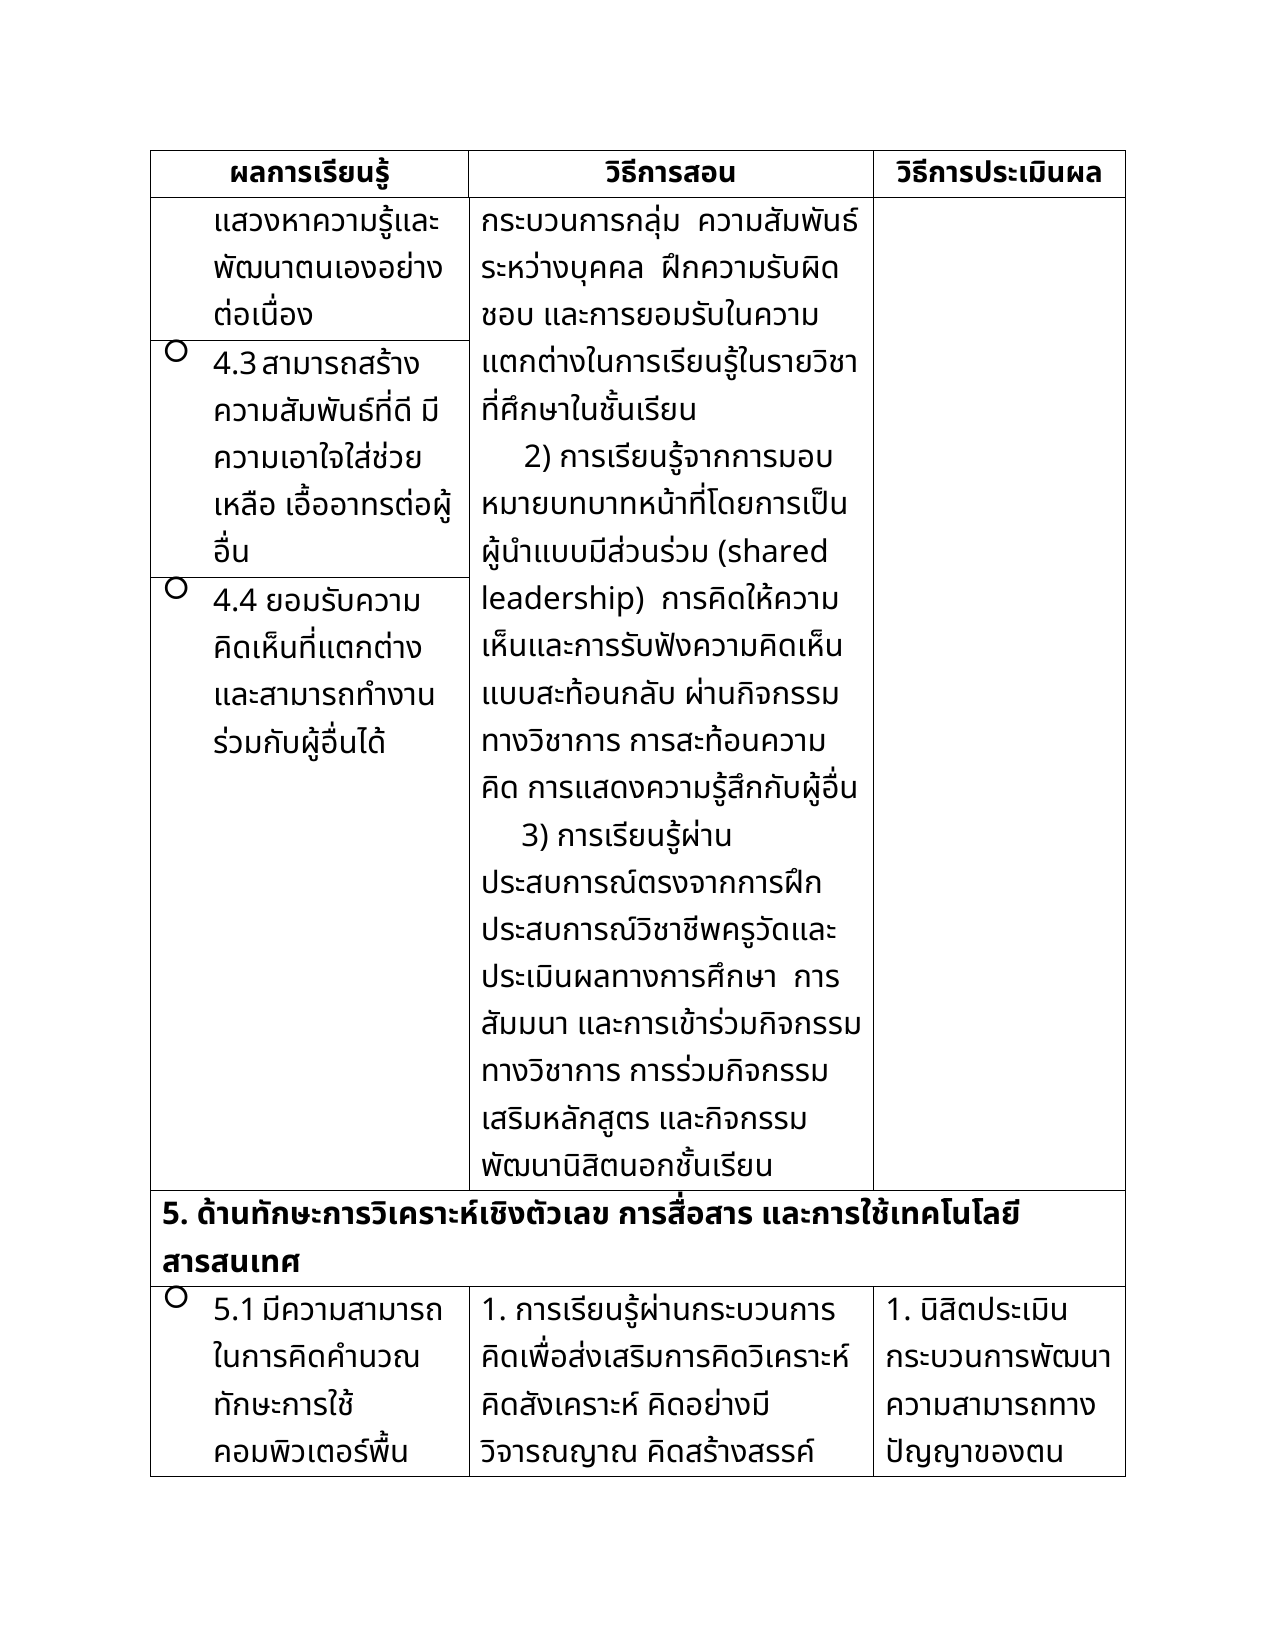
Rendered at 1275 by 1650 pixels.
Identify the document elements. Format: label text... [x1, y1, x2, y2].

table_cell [874, 1287, 1125, 1476]
table_cell 4.3 สามารถสร้างความสัมพันธ์ที่ดี มีความเอาใจใส่ช่วยเหลือ เอื้ออาทรต่อผู้อื่น [202, 341, 469, 577]
table_header ผลการเรียนรู้ [151, 151, 468, 197]
table_cell [151, 578, 202, 1190]
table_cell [470, 1287, 873, 1476]
table_header วิธีการประเมินผล [874, 151, 1125, 197]
table_cell 4.4 ยอมรับความคิดเห็นที่แตกต่างและสามารถทำงานร่วมกับผู้อื่นได้ [202, 578, 469, 1190]
table_cell [151, 198, 202, 340]
table_header วิธีการสอน [469, 151, 873, 197]
table_cell [151, 341, 202, 577]
table_cell [151, 1287, 202, 1476]
table_cell 5. ด้านทักษะการวิเคราะห์เชิงตัวเลข การสื่อสาร และการใช้เทคโนโลยีสารสนเทศ [151, 1191, 1125, 1286]
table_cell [202, 198, 469, 340]
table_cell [202, 1287, 469, 1476]
